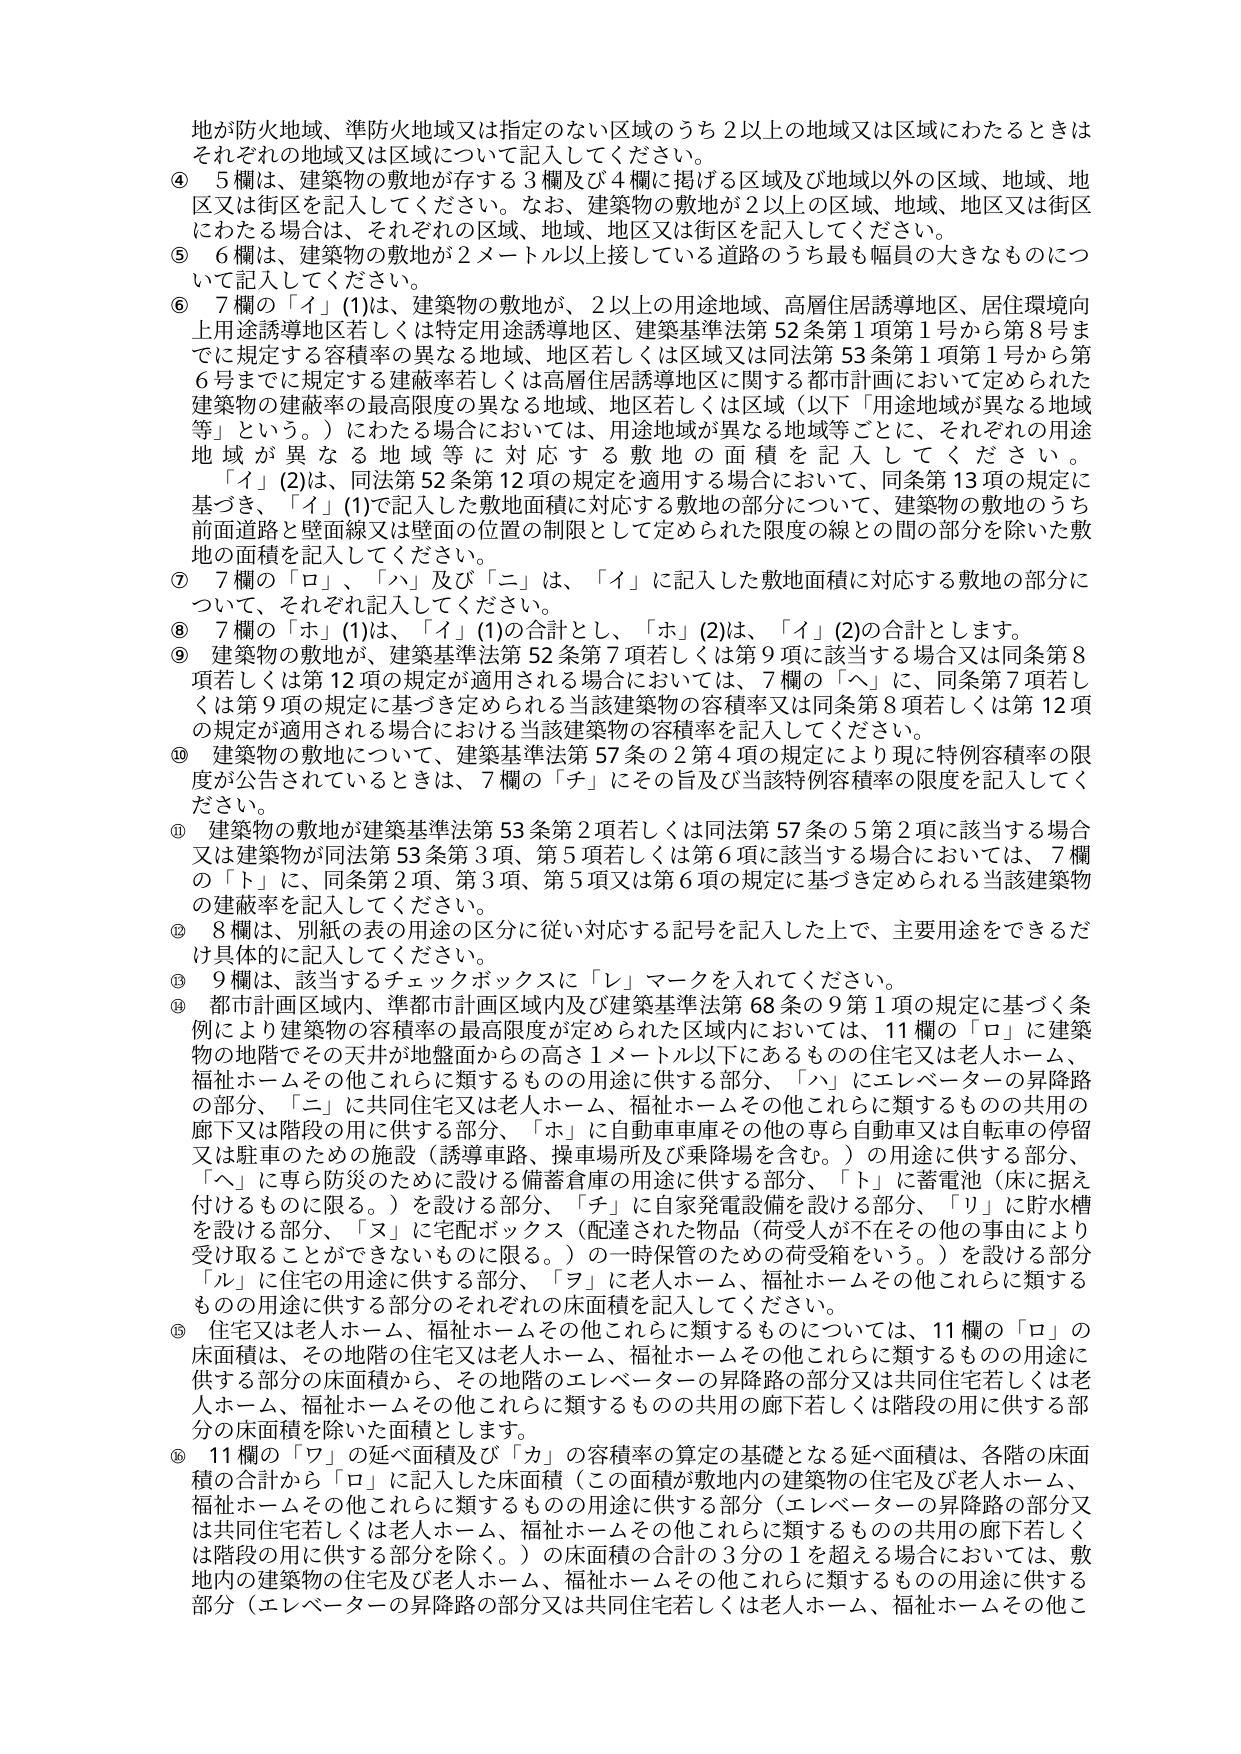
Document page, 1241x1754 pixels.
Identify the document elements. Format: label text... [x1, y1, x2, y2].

text ⑬ ９欄は、該当するチェックボックスに「レ」マークを入れてください。 [169, 968, 1092, 993]
text ⑮ 住宅又は老人ホーム、福祉ホームその他これらに類するものについては、11欄の「ロ」の床面積は、その地階の住宅又は老人ホーム、福祉ホームその他これらに類するものの用途に供する部分の床面積から、その地階のエレベーターの昇降路の部分又は共同住宅若しくは老人ホーム、福祉ホームその他これらに類するものの共用の廊下若しくは階段の用に供する部分の床面積を除いた面積とします。 [169, 1318, 1092, 1443]
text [169, 1443, 1092, 1618]
text ⑭ 都市計画区域内、準都市計画区域内及び建築基準法第68条の９第１項の規定に基づく条例により建築物の容積率の最高限度が定められた区域内においては、11欄の「ロ」に建築物の地階でその天井が地盤面からの高さ１メートル以下にあるものの住宅又は老人ホーム、福祉ホームその他これらに類するものの用途に供する部分、「ハ」にエレベーターの昇降路の部分、「ニ」に共同住宅又は老人ホーム、福祉ホームその他これらに類するものの共用の廊下又は階段の用に供する部分、「ホ」に自動車車庫その他の専ら自動車又は自転車の停留又は駐車のための施設（誘導車路、操車場所及び乗降場を含む。）の用途に供する部分、「ヘ」に専ら防災のために設ける備蓄倉庫の用途に供する部分、「ト」に蓄電池（床に据え付けるものに限る。）を設ける部分、「チ」に自家発電設備を設ける部分、「リ」に貯水槽を設ける部分、「ヌ」に宅配ボックス（配達された物品（荷受人が不在その他の事由により受け取ることができないものに限る。）の一時保管のための荷受箱をいう。）を設ける部分、「ル」に住宅の用途に供する部分、「ヲ」に老人ホーム、福祉ホームその他これらに類するものの用途に供する部分のそれぞれの床面積を記入してください。 [169, 993, 1092, 1318]
text ⑤ ６欄は、建築物の敷地が２メートル以上接している道路のうち最も幅員の大きなものについて記入してください。 [169, 243, 1092, 293]
text ⑫ ８欄は、別紙の表の用途の区分に従い対応する記号を記入した上で、主要用途をできるだけ具体的に記入してください。 [169, 918, 1092, 968]
text ⑪ 建築物の敷地が建築基準法第53条第２項若しくは同法第57条の５第２項に該当する場合又は建築物が同法第53条第３項、第５項若しくは第６項に該当する場合においては、７欄の「ト」に、同条第２項、第３項、第５項又は第６項の規定に基づき定められる当該建築物の建蔽率を記入してください。 [169, 818, 1092, 918]
text ⑥ ７欄の「イ」(1)は、建築物の敷地が、２以上の用途地域、高層住居誘導地区、居住環境向上用途誘導地区若しくは特定用途誘導地区、建築基準法第52条第１項第１号から第８号までに規定する容積率の異なる地域、地区若しくは区域又は同法第53条第１項第１号から第６号までに規定する建蔽率若しくは高層住居誘導地区に関する都市計画において定められた建築物の建蔽率の最高限度の異なる地域、地区若しくは区域（以下「用途地域が異なる地域等」という。）にわたる場合においては、用途地域が異なる地域等ごとに、それぞれの用途地域が異なる地域等に対応する敷地の面積を記入してください。 「イ」(2)は、同法第52条第12項の規定を適用する場合において、同条第13項の規定に基づき、「イ」(1)で記入した敷地面積に対応する敷地の部分について、建築物の敷地のうち前面道路と壁面線又は壁面の位置の制限として定められた限度の線との間の部分を除いた敷地の面積を記入してください。 [169, 293, 1092, 568]
text ⑦ ７欄の「ロ」、「ハ」及び「ニ」は、「イ」に記入した敷地面積に対応する敷地の部分について、それぞれ記入してください。 [169, 568, 1092, 618]
text ⑩ 建築物の敷地について、建築基準法第57条の２第４項の規定により現に特例容積率の限度が公告されているときは、７欄の「チ」にその旨及び当該特例容積率の限度を記入してください。 [169, 743, 1092, 818]
text ④ ５欄は、建築物の敷地が存する３欄及び４欄に掲げる区域及び地域以外の区域、地域、地区又は街区を記入してください。なお、建築物の敷地が２以上の区域、地域、地区又は街区にわたる場合は、それぞれの区域、地域、地区又は街区を記入してください。 [169, 168, 1092, 243]
text ⑧ ７欄の「ホ」(1)は、「イ」(1)の合計とし、「ホ」(2)は、「イ」(2)の合計とします。 [169, 618, 1092, 643]
text ⑨ 建築物の敷地が、建築基準法第52条第７項若しくは第９項に該当する場合又は同条第８項若しくは第12項の規定が適用される場合においては、７欄の「ヘ」に、同条第７項若しくは第９項の規定に基づき定められる当該建築物の容積率又は同条第８項若しくは第12項の規定が適用される場合における当該建築物の容積率を記入してください。 [169, 643, 1092, 743]
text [169, 118, 1092, 168]
